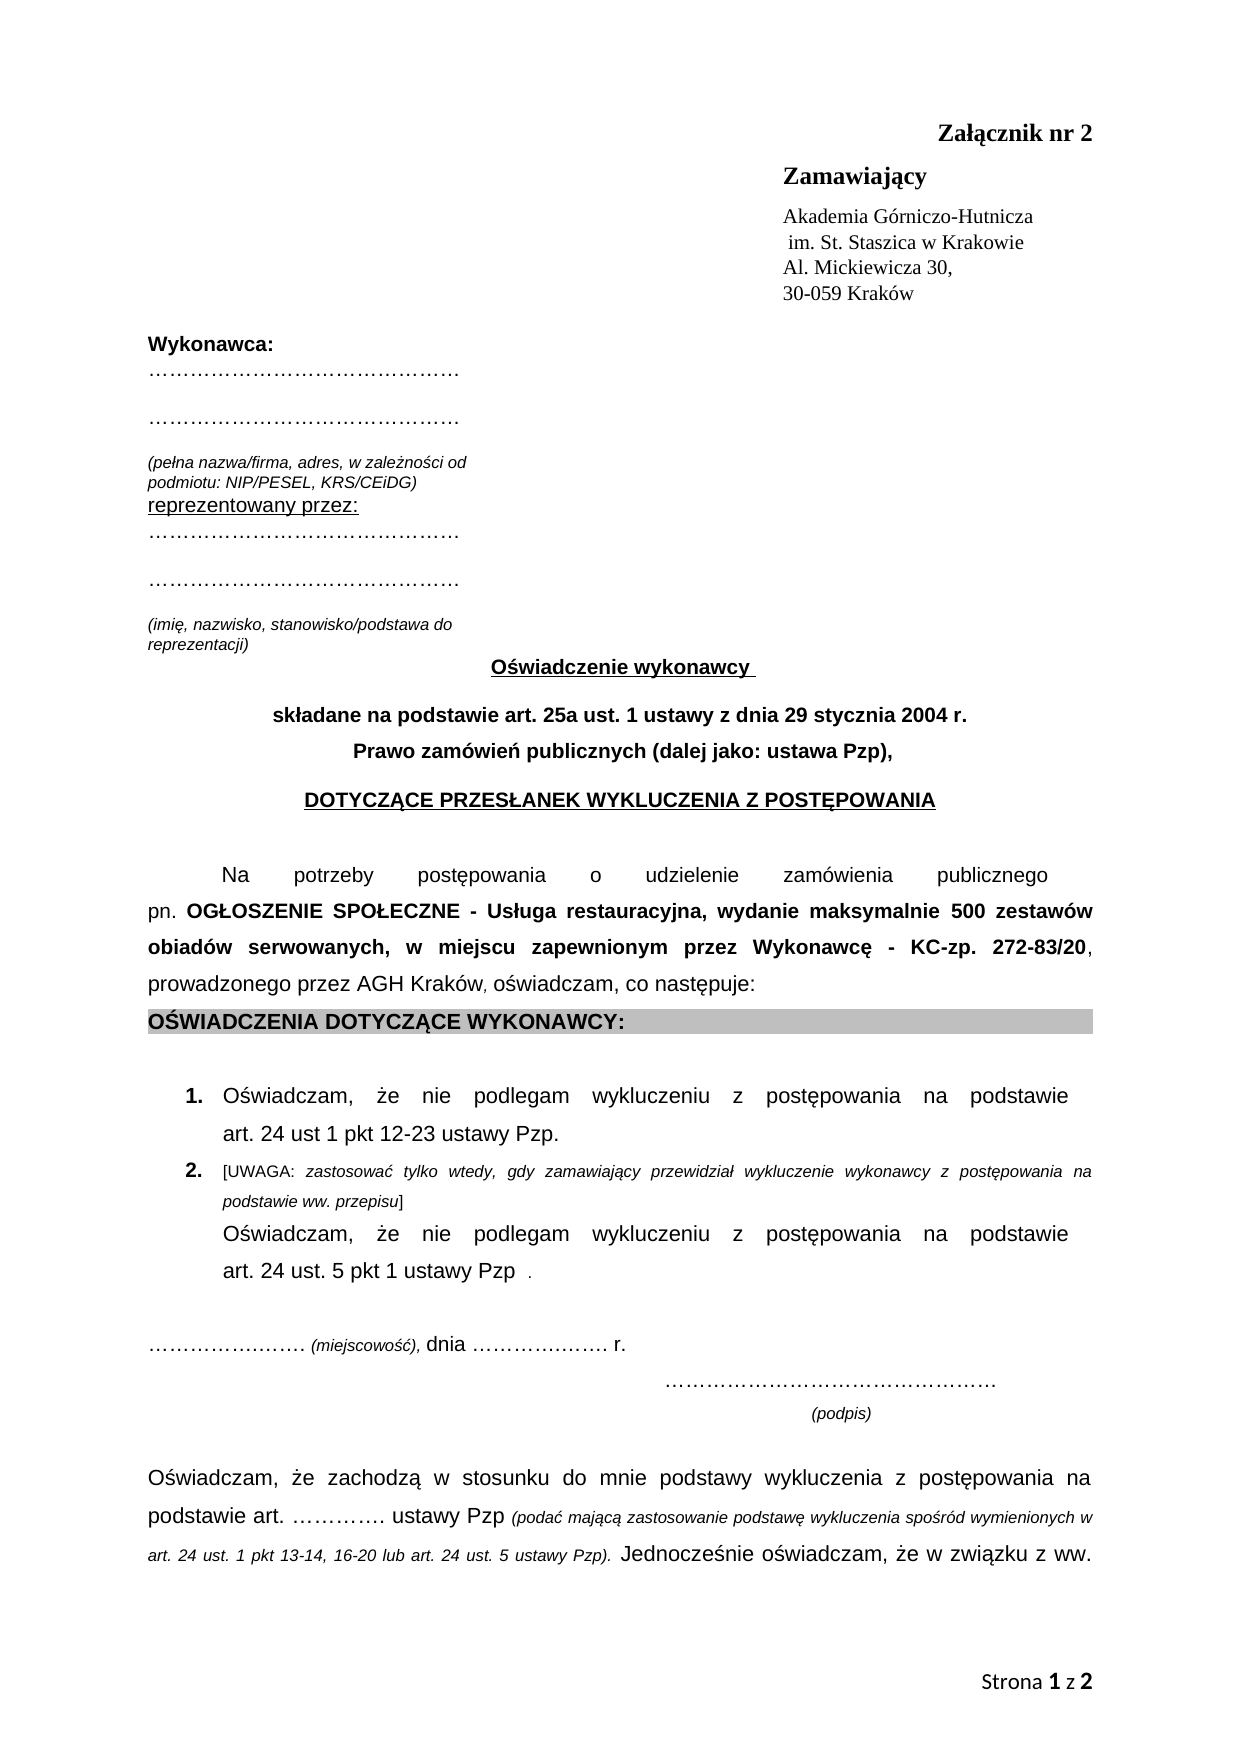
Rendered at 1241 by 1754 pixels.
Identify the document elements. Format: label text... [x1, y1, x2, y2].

text Na potrzeby postępowania o udzielenie zamówienia publicznego pn. OGŁOSZENIE SPOŁECZNE - Usługa restauracyjna, wydanie maksymalnie 500 zestawów obiadów serwowanych, w miejscu zapewnionym przez Wykonawcę - KC-zp. 272-83/20, prowadzonego przez AGH Kraków, oświadczam, co następuje: [148, 861, 1093, 996]
text Akademia Górniczo-Hutnicza [783, 204, 1093, 228]
text OŚWIADCZENIA DOTYCZĄCE WYKONAWCY: [148, 1009, 1093, 1034]
text DOTYCZĄCE PRZESŁANEK WYKLUCZENIA Z POSTĘPOWANIA [148, 788, 1093, 812]
text ………………………………………… [148, 1368, 1093, 1392]
text Oświadczenie wykonawcy [148, 655, 1093, 679]
list Oświadczam, że nie podlegam wykluczeniu z postępowania na podstawie art. 24 ust 1 pkt 12-23 ustawy Pzp. [185, 1083, 1093, 1146]
text Zamawiający [709, 161, 1093, 190]
list [UWAGA: zastosować tylko wtedy, gdy zamawiający przewidział wykluczenie wykonawcy z postępowania na podstawie ww. przepisu] [185, 1158, 1093, 1211]
text …………….……. (miejscowość), dnia ………….……. r. [148, 1332, 1093, 1356]
text ……………………………………………………………………………… [148, 518, 472, 590]
text (pełna nazwa/firma, adres, w zależności od podmiotu: NIP/PESEL, KRS/CEiDG) [148, 452, 472, 492]
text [148, 1465, 1093, 1566]
text Oświadczam, że nie podlegam wykluczeniu z postępowania na podstawie art. 24 ust. 5 pkt 1 ustawy Pzp . [223, 1221, 1093, 1284]
text Prawo zamówień publicznych (dalej jako: ustawa Pzp), [148, 739, 1093, 763]
text reprezentowany przez: [148, 493, 1093, 517]
text im. St. Staszica w Krakowie [783, 230, 1093, 254]
text Al. Mickiewicza 30, 30-059 Kraków [783, 255, 1093, 305]
text (imię, nazwisko, stanowisko/podstawa do reprezentacji) [148, 614, 472, 654]
text składane na podstawie art. 25a ust. 1 ustawy z dnia 29 stycznia 2004 r. [148, 703, 1093, 727]
text Załącznik nr 2 [207, 118, 1093, 147]
text Wykonawca: [148, 331, 1093, 355]
text (podpis) [738, 1404, 1093, 1423]
text ……………………………………………………………………………… [148, 357, 472, 428]
